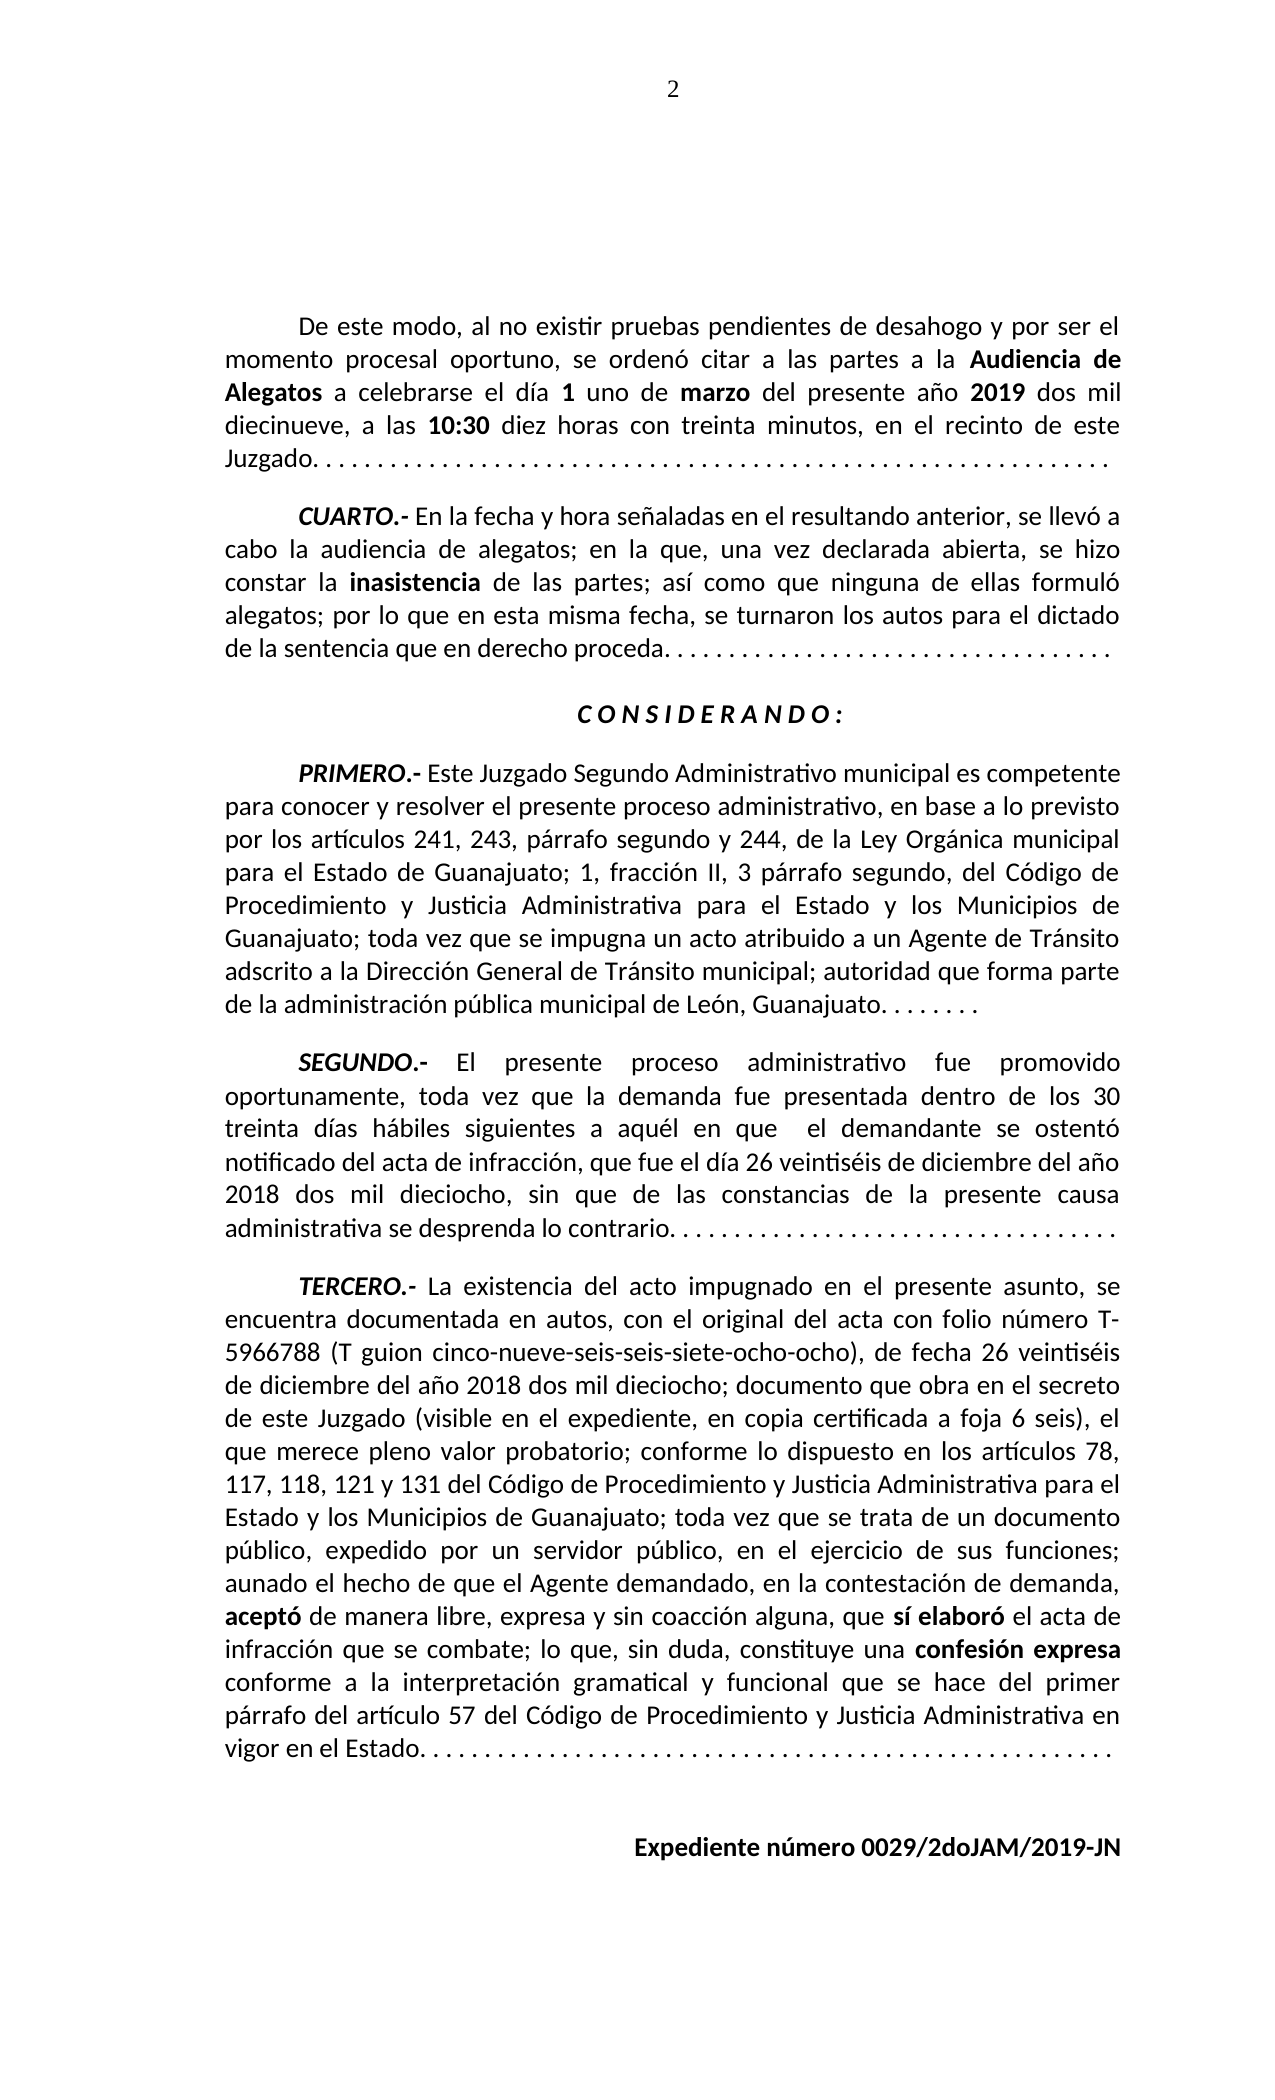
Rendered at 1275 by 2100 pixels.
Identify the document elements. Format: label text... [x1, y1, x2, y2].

text De este modo, al no existir pruebas pendientes de desahogo y por ser el momento procesal oportuno, se ordenó citar a las partes a la Audiencia de Alegatos a celebrarse el día 1 uno de marzo del presente año 2019 dos mil diecinueve, a las 10:30 diez horas con treinta minutos, en el recinto de este Juzgado. . . . . . . . . . . . . . . . . . . . . . . . . . . . . . . . . . . . . . . . . . . . . . . . . . . . . . . . . . . . . . [224, 309, 1121, 474]
text TERCERO.- La existencia del acto impugnado en el presente asunto, se encuentra documentada en autos, con el original del acta con folio número T-5966788 (T guion cinco-nueve-seis-seis-siete-ocho-ocho), de fecha 26 veintiséis de diciembre del año 2018 dos mil dieciocho; documento que obra en el secreto de este Juzgado (visible en el expediente, en copia certificada a foja 6 seis), el que merece pleno valor probatorio; conforme lo dispuesto en los artículos 78, 117, 118, 121 y 131 del Código de Procedimiento y Justicia Administrativa para el Estado y los Municipios de Guanajuato; toda vez que se trata de un documento público, expedido por un servidor público, en el ejercicio de sus funciones; aunado el hecho de que el Agente demandado, en la contestación de demanda, aceptó de manera libre, expresa y sin coacción alguna, que sí elaboró el acta de infracción que se combate; lo que, sin duda, constituye una confesión expresa conforme a la interpretación gramatical y funcional que se hace del primer párrafo del artículo 57 del Código de Procedimiento y Justicia Administrativa en vigor en el Estado. . . . . . . . . . . . . . . . . . . . . . . . . . . . . . . . . . . . . . . . . . . . . . . . . . . . . . [224, 1269, 1121, 1764]
text SEGUNDO.- El presente proceso administrativo fue promovido oportunamente, toda vez que la demanda fue presentada dentro de los 30 treinta días hábiles siguientes a aquél en que el demandante se ostentó notificado del acta de infracción, que fue el día 26 veintiséis de diciembre del año 2018 dos mil dieciocho, sin que de las constancias de la presente causa administrativa se desprenda lo contrario. . . . . . . . . . . . . . . . . . . . . . . . . . . . . . . . . . . [224, 1046, 1121, 1244]
text Expediente número 0029/2doJAM/2019-JN [224, 1831, 1121, 1863]
text PRIMERO.- Este Juzgado Segundo Administrativo municipal es competente para conocer y resolver el presente proceso administrativo, en base a lo previsto por los artículos 241, 243, párrafo segundo y 244, de la Ley Orgánica municipal para el Estado de Guanajuato; 1, fracción II, 3 párrafo segundo, del Código de Procedimiento y Justicia Administrativa para el Estado y los Municipios de Guanajuato; toda vez que se impugna un acto atribuido a un Agente de Tránsito adscrito a la Dirección General de Tránsito municipal; autoridad que forma parte de la administración pública municipal de León, Guanajuato. . . . . . . . [224, 756, 1121, 1020]
text CUARTO.- En la fecha y hora señaladas en el resultando anterior, se llevó a cabo la audiencia de alegatos; en la que, una vez declarada abierta, se hizo constar la inasistencia de las partes; así como que ninguna de ellas formuló alegatos; por lo que en esta misma fecha, se turnaron los autos para el dictado de la sentencia que en derecho proceda. . . . . . . . . . . . . . . . . . . . . . . . . . . . . . . . . . . [224, 499, 1121, 664]
text C O N S I D E R A N D O : [224, 698, 1121, 731]
